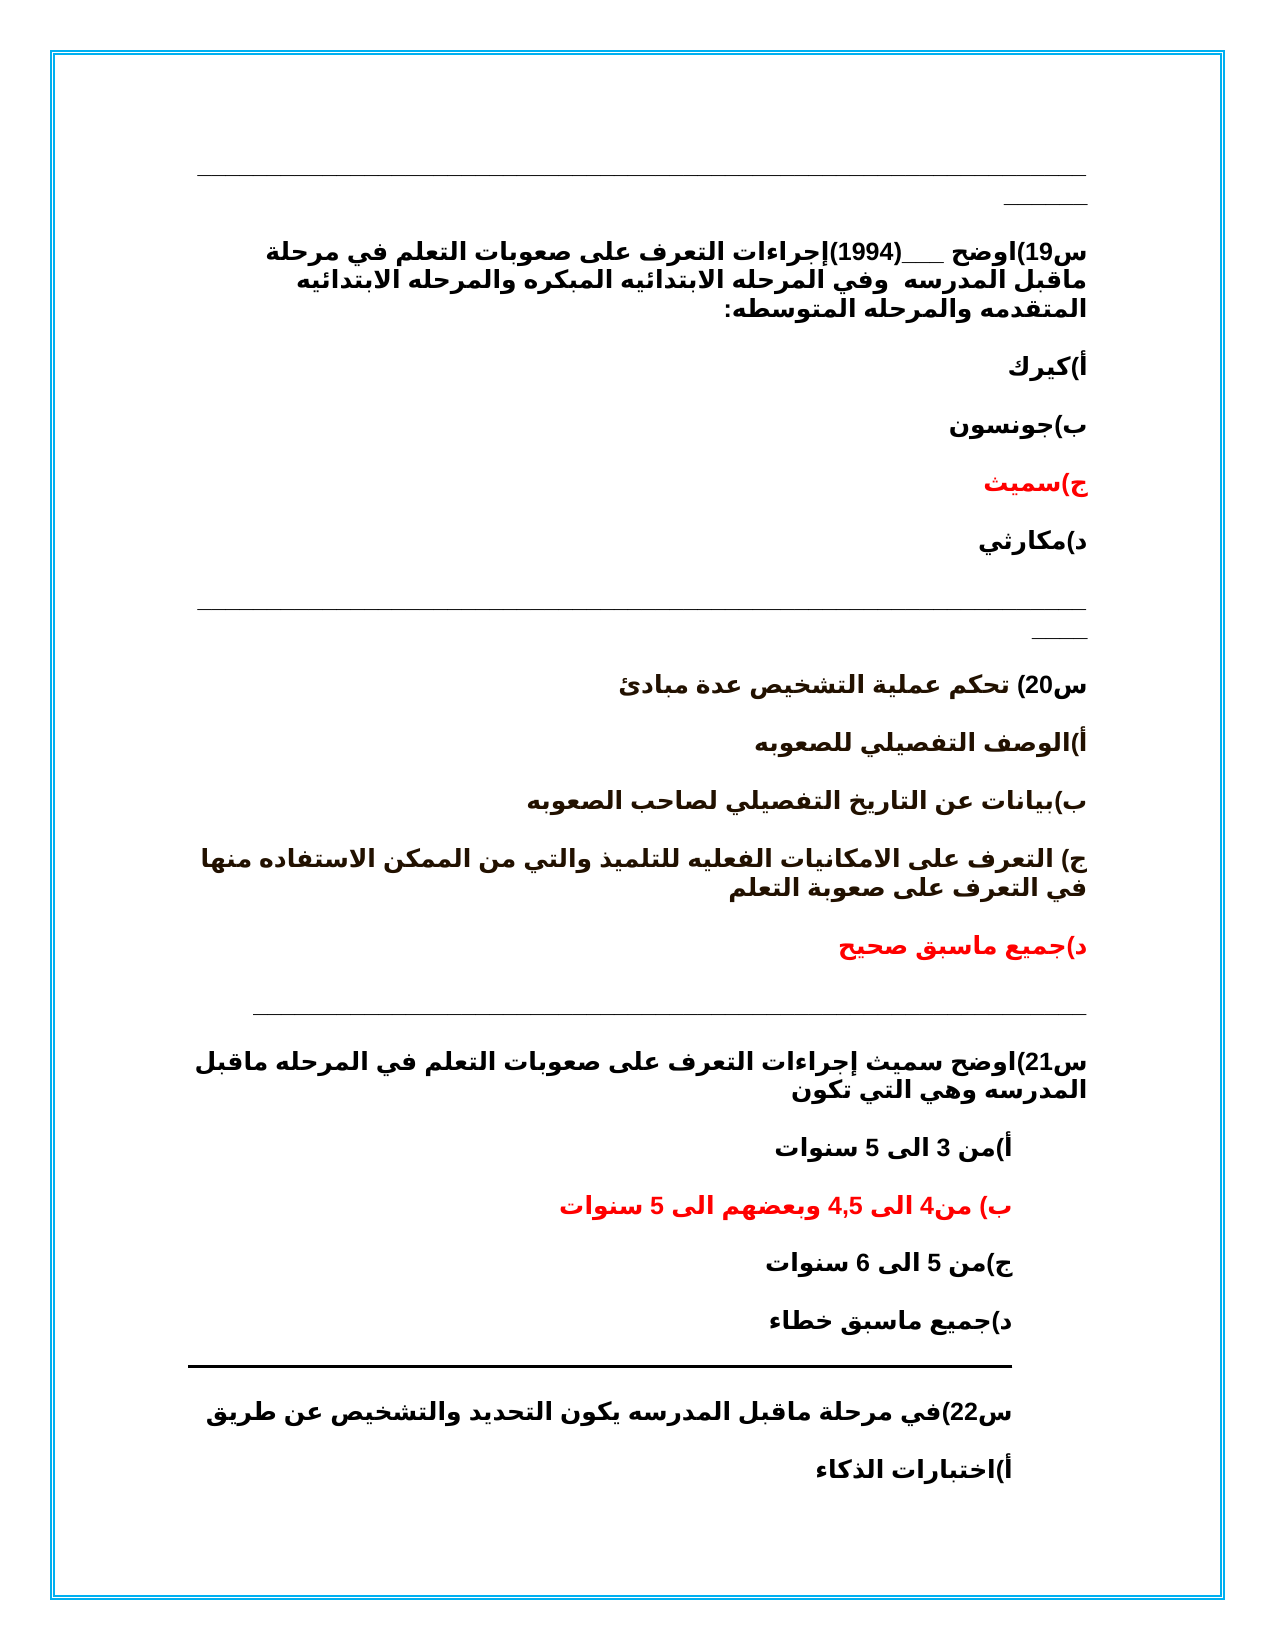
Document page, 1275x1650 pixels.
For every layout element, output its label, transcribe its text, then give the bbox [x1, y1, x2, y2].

text أ)كيرك [187, 352, 1087, 381]
list س22)في مرحلة ماقبل المدرسه يكون التحديد والتشخيص عن طريق [187, 1397, 1012, 1426]
text ب)جونسون [187, 410, 1087, 439]
list أ)من 3 الى 5 سنوات [187, 1133, 1012, 1162]
text ب)بيانات عن التاريخ التفصيلي لصاحب الصعوبه [187, 786, 1087, 815]
text أ)الوصف التفصيلي للصعوبه [187, 728, 1087, 757]
text د)مكارثي [187, 526, 1087, 554]
text ____________________________________________________________ [187, 989, 1087, 1017]
list د)جميع ماسبق خطاء [187, 1306, 1012, 1334]
text س20) تحكم عملية التشخيص عدة مبادئ [187, 670, 1087, 699]
text س21)اوضح سميث إجراءات التعرف على صعوبات التعلم في المرحله ماقبل المدرسه وهي التي تكون [187, 1047, 1087, 1104]
text س19)اوضح ___(1994)إجراءات التعرف على صعوبات التعلم في مرحلة ماقبل المدرسه وفي المرحله الابتدائيه المبكره والمرحله الابتدائيه المتقدمه والمرحله المتوسطه: [187, 237, 1087, 323]
text د)جميع ماسبق صحيح [187, 931, 1087, 959]
text ______________________________________________________________________ [187, 150, 1087, 207]
text ج) التعرف على الامكانيات الفعليه للتلميذ والتي من الممكن الاستفاده منها في التعرف على صعوبة التعلم [187, 844, 1087, 902]
list ب) من4 الى 4,5 وبعضهم الى 5 سنوات [187, 1191, 1012, 1219]
list أ)اختبارات الذكاء [187, 1455, 1012, 1483]
text ج)سميث [187, 468, 1087, 497]
text ____________________________________________________________________ [187, 584, 1087, 641]
list ج)من 5 الى 6 سنوات [187, 1248, 1012, 1277]
